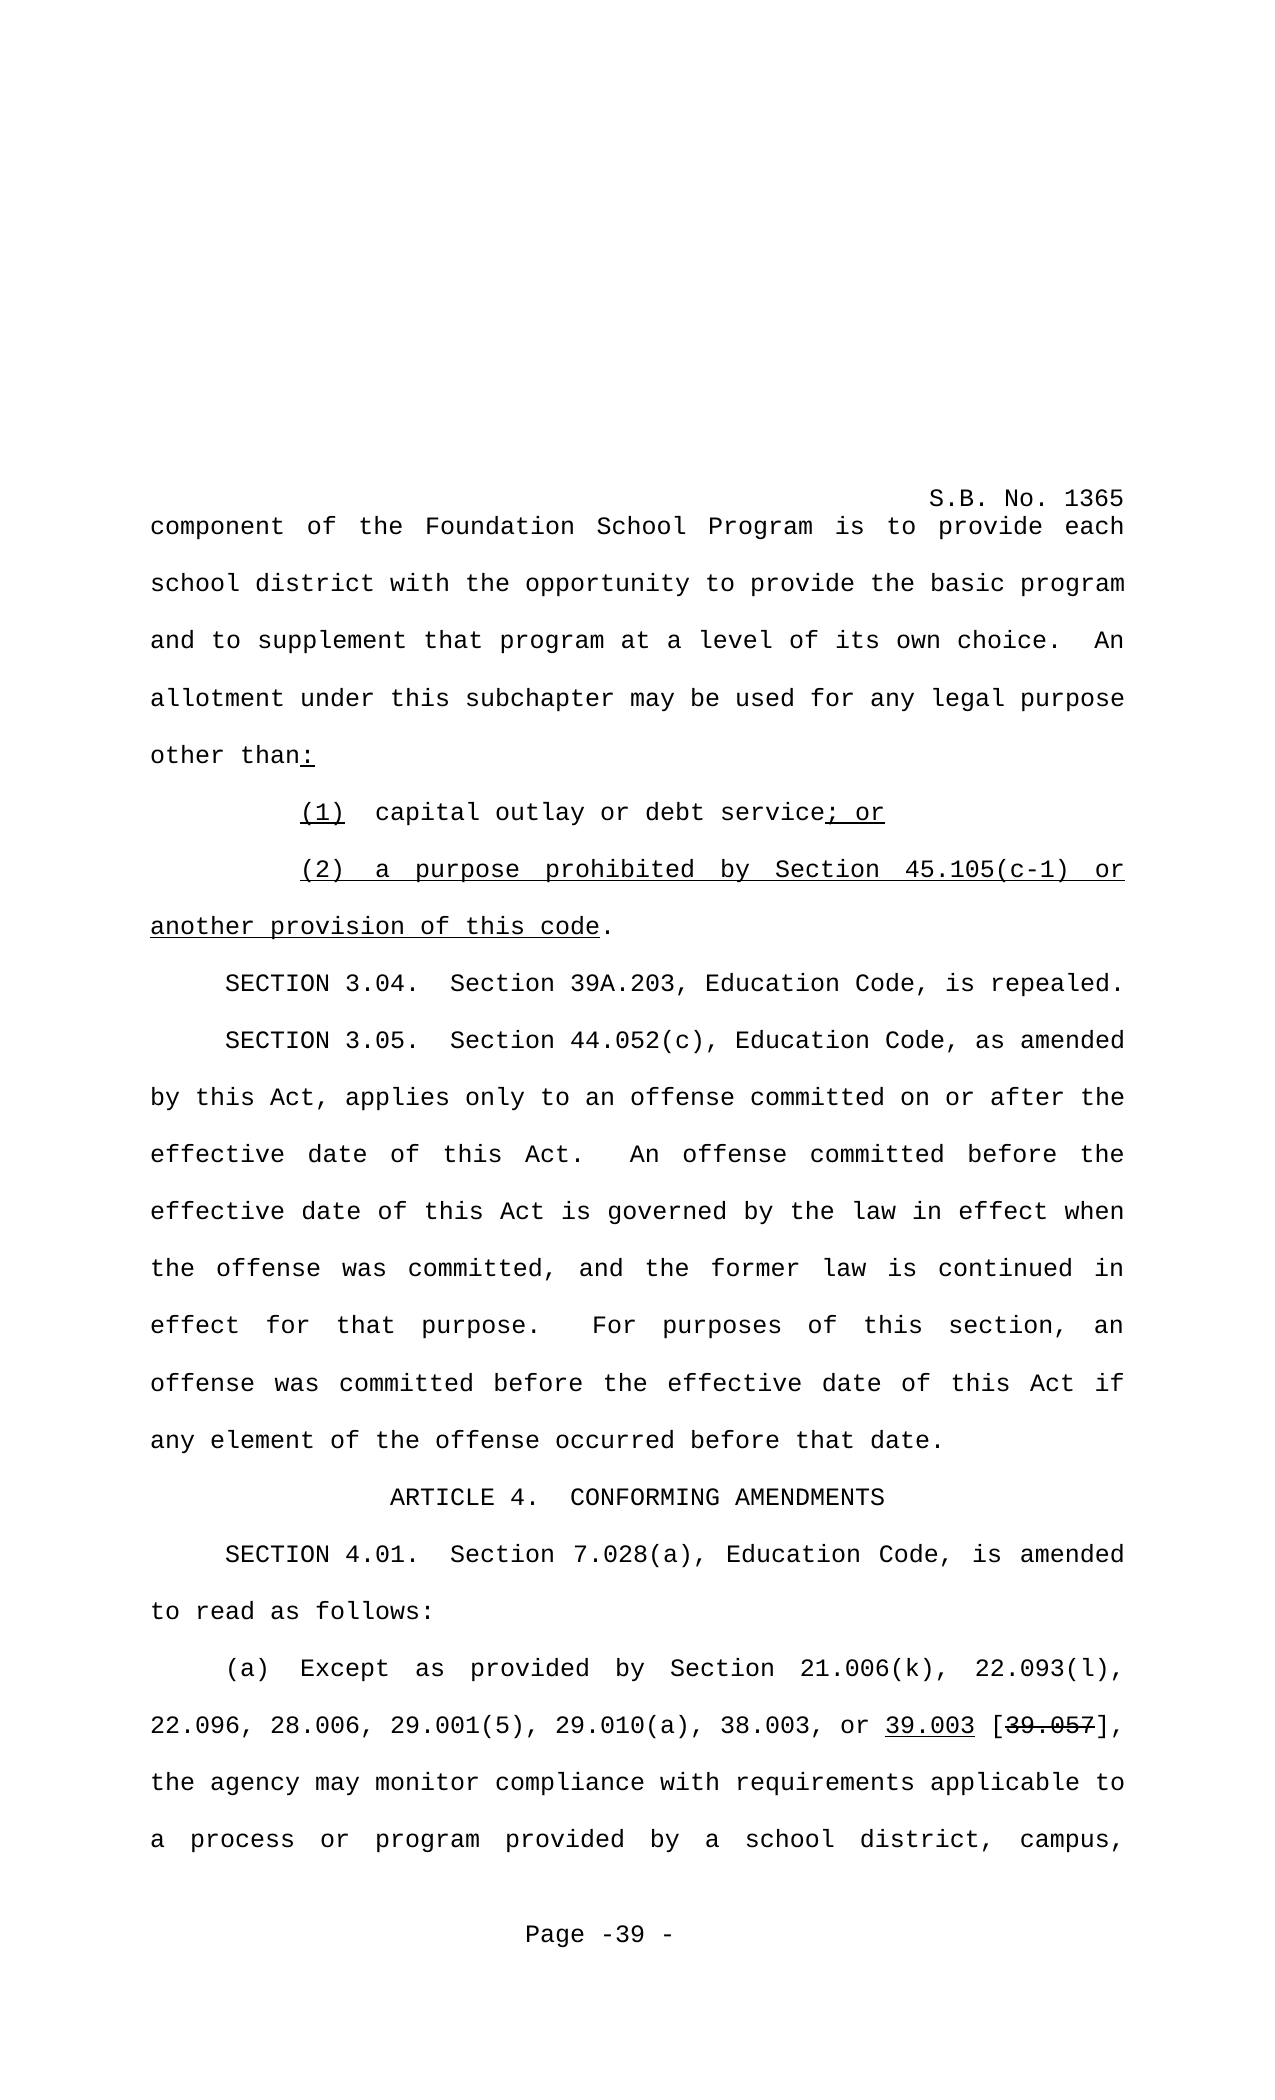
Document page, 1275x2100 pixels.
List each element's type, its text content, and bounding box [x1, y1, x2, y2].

text (1) capital outlay or debt service; or [150, 799, 1125, 828]
text SECTION 3.05. Section 44.052(c), Education Code, as amended by this Act, applies only to an offense committed on or after the effective date of this Act. An offense committed before the effective date of this Act is governed by the law in effect when the offense was committed, and the former law is continued in effect for that purpose. For purposes of this section, an offense was committed before the effective date of this Act if any element of the offense occurred before that date. [150, 1027, 1125, 1456]
text ARTICLE 4. CONFORMING AMENDMENTS [150, 1484, 1125, 1513]
text SECTION 3.04. Section 39A.203, Education Code, is repealed. [150, 970, 1125, 999]
text (2) a purpose prohibited by Section 45.105(c-1) or another provision of this code. [150, 856, 1125, 942]
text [150, 514, 1125, 771]
text SECTION 4.01. Section 7.028(a), Education Code, is amended to read as follows: [150, 1541, 1125, 1627]
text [150, 1655, 1125, 1855]
